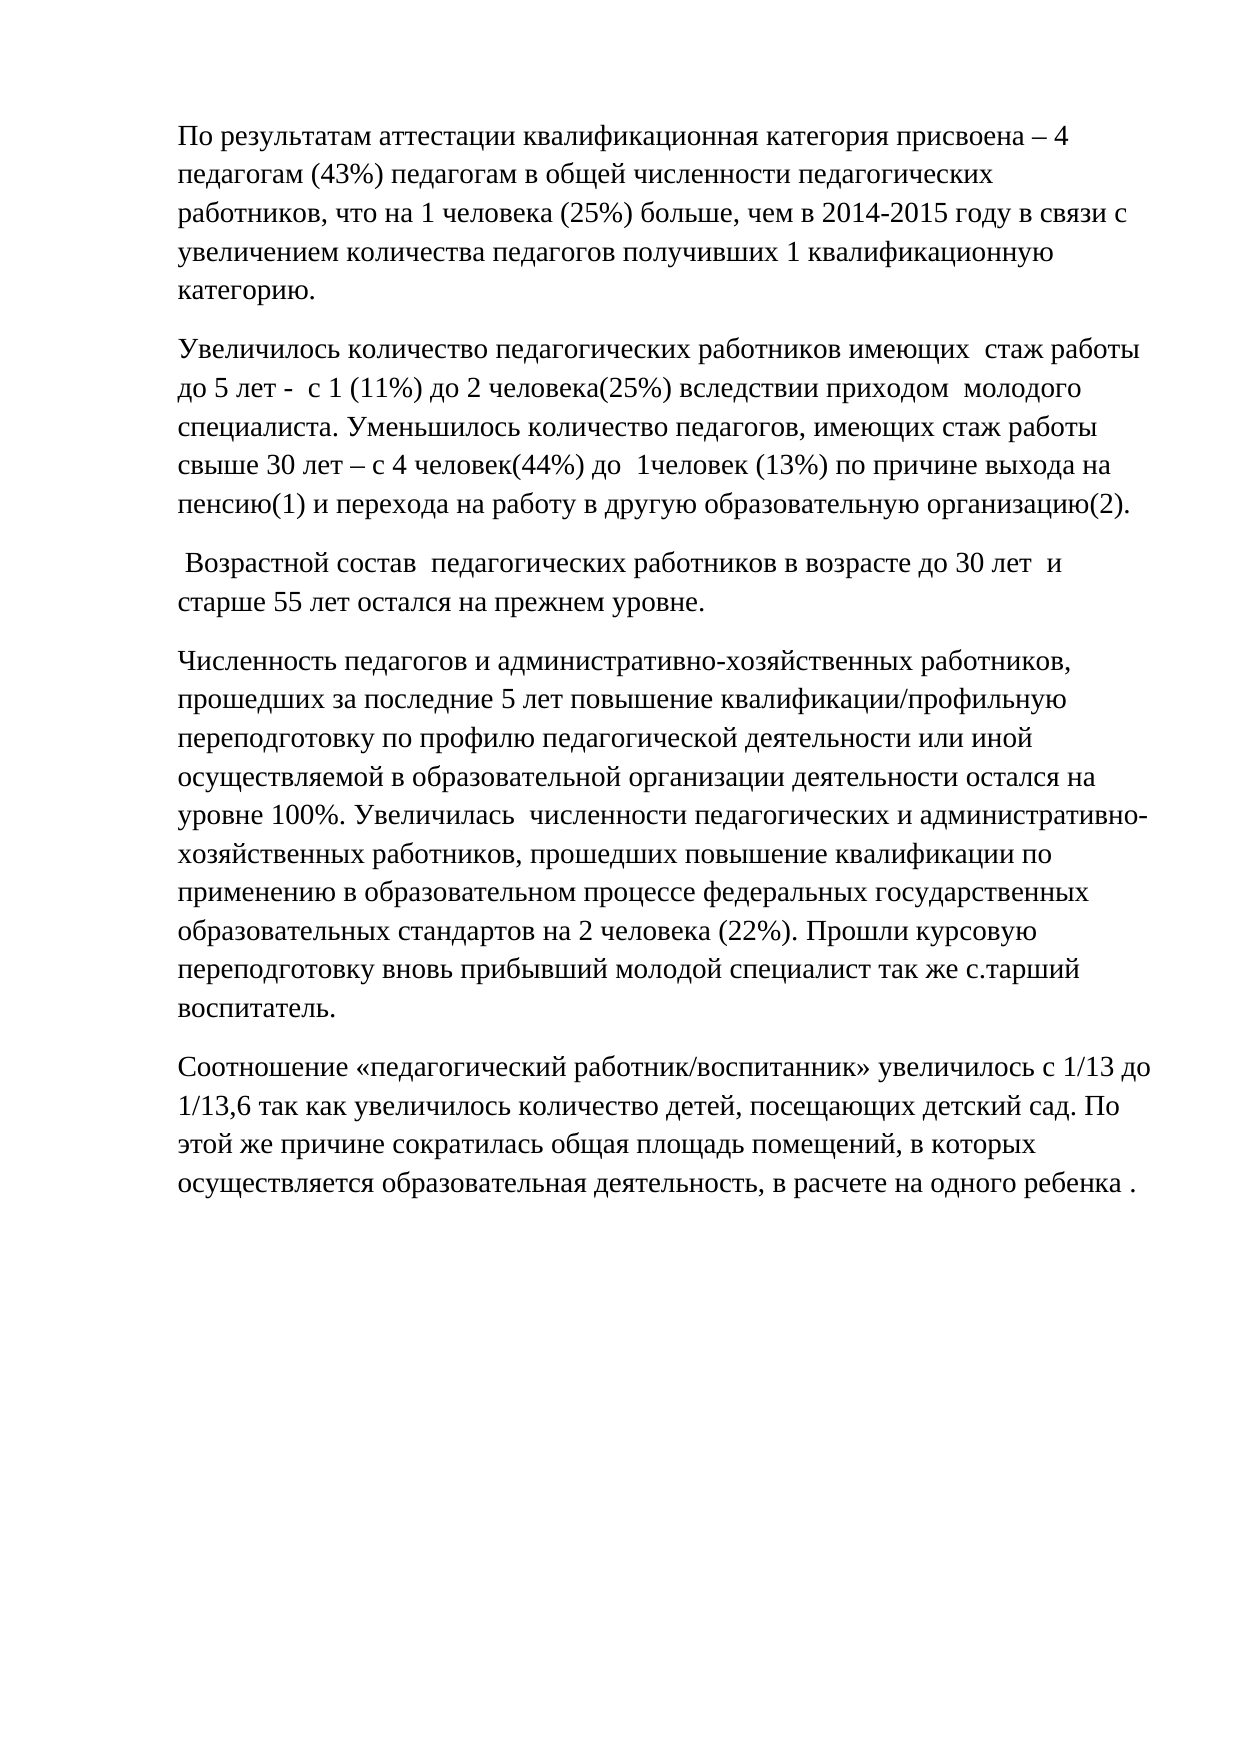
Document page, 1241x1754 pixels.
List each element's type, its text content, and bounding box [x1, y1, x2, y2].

text Соотношение «педагогический работник/воспитанник» увеличилось с 1/13 до 1/13,6 так как увеличилось количество детей, посещающих детский сад. По этой же причине сократилась общая площадь помещений, в которых осуществляется образовательная деятельность, в расчете на одного ребенка . [177, 1049, 1152, 1198]
text Увеличилось количество педагогических работников имеющих стаж работы до 5 лет - с 1 (11%) до 2 человека(25%) вследствии приходом молодого специалиста. Уменьшилось количество педагогов, имеющих стаж работы свыше 30 лет – с 4 человек(44%) до 1человек (13%) по причине выхода на пенсию(1) и перехода на работу в другую образовательную организацию(2). [177, 332, 1152, 519]
text Численность педагогов и административно-хозяйственных работников, прошедших за последние 5 лет повышение квалификации/профильную переподготовку по профилю педагогической деятельности или иной осуществляемой в образовательной организации деятельности остался на уровне 100%. Увеличилась численности педагогических и административно-хозяйственных работников, прошедших повышение квалификации по применению в образовательном процессе федеральных государственных образовательных стандартов на 2 человека (22%). Прошли курсовую переподготовку вновь прибывший молодой специалист так же с.тарший воспитатель. [177, 643, 1152, 1023]
text Возрастной состав педагогических работников в возрасте до 30 лет и старше 55 лет остался на прежнем уровне. [177, 545, 1152, 617]
text По результатам аттестации квалификационная категория присвоена – 4 педагогам (43%) педагогам в общей численности педагогических работников, что на 1 человека (25%) больше, чем в 2014-2015 году в связи с увеличением количества педагогов получивших 1 квалификационную категорию. [177, 118, 1152, 306]
